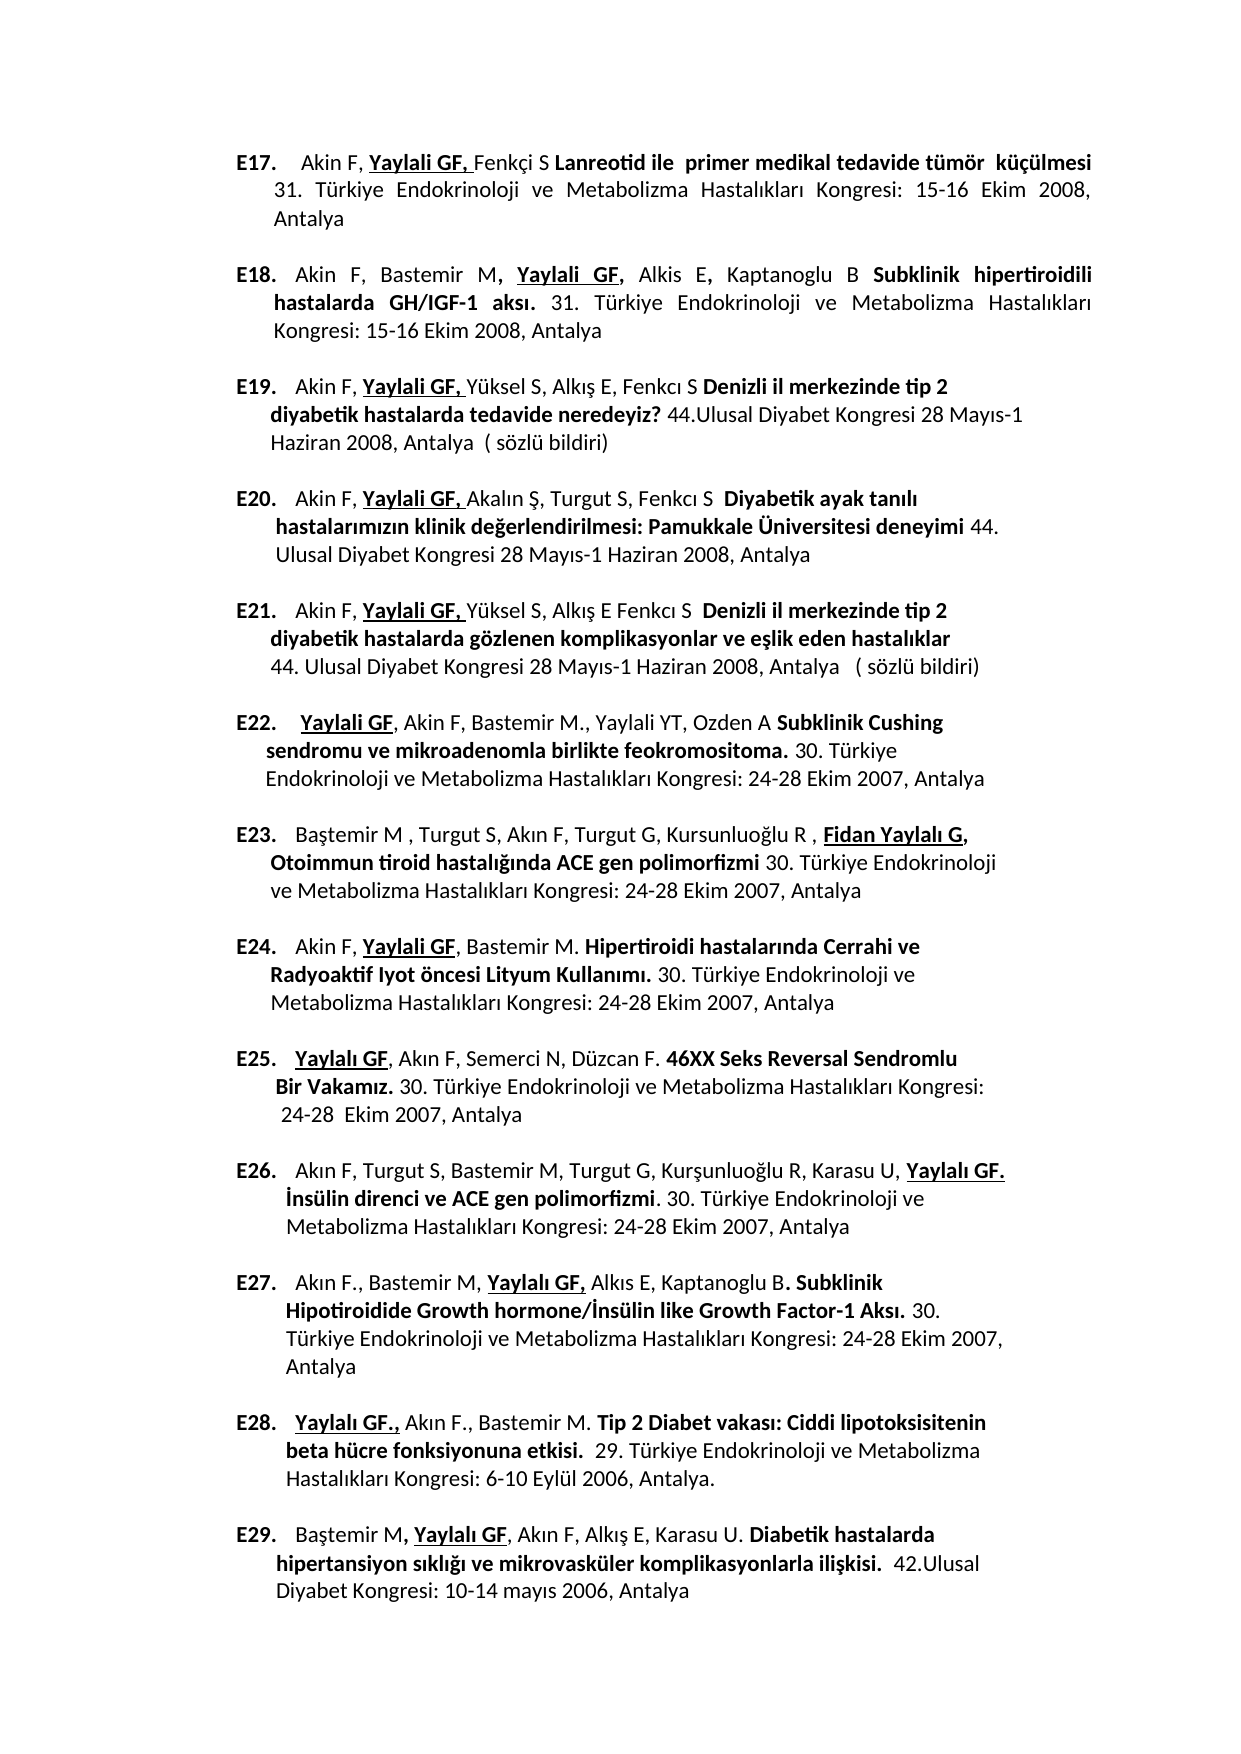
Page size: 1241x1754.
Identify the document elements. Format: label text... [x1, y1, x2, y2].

text Antalya [204, 1352, 1093, 1381]
list Akin F, Yaylali GF, Yüksel S, Alkış E, Fenkcı S Denizli il merkezinde tip 2 [236, 372, 1093, 400]
text Metabolizma Hastalıkları Kongresi: 24-28 Ekim 2007, Antalya [204, 1212, 1093, 1240]
list Baştemir M, Yaylalı GF, Akın F, Alkış E, Karasu U. Diabetik hastalarda [236, 1521, 1093, 1549]
list Yaylali GF, Akin F, Bastemir M., Yaylali YT, Ozden A Subklinik Cushing [236, 708, 1093, 736]
text diyabetik hastalarda gözlenen komplikasyonlar ve eşlik eden hastalıklar [204, 624, 1093, 652]
list Akin F, Bastemir M, Yaylali GF, Alkis E, Kaptanoglu B Subklinik hipertiroidili hastalarda GH/IGF-1 aksı. 31. Türkiye Endokrinoloji ve Metabolizma Hastalıkları Kongresi: 15-16 Ekim 2008, Antalya [236, 260, 1093, 344]
list Akin F, Yaylali GF, Fenkçi S Lanreotid ile primer medikal tedavide tümör küçülmesi 31. Türkiye Endokrinoloji ve Metabolizma Hastalıkları Kongresi: 15-16 Ekim 2008, Antalya [236, 148, 1093, 232]
text 44. Ulusal Diyabet Kongresi 28 Mayıs-1 Haziran 2008, Antalya ( sözlü bildiri) [204, 652, 1093, 680]
text Haziran 2008, Antalya ( sözlü bildiri) [204, 428, 1093, 456]
text Türkiye Endokrinoloji ve Metabolizma Hastalıkları Kongresi: 24-28 Ekim 2007, [204, 1324, 1093, 1352]
list Akin F, Yaylali GF, Akalın Ş, Turgut S, Fenkcı S Diyabetik ayak tanılı [236, 484, 1093, 512]
text Diyabet Kongresi: 10-14 mayıs 2006, Antalya [148, 1577, 1093, 1605]
text Hipotiroidide Growth hormone/İnsülin like Growth Factor-1 Aksı. 30. [204, 1296, 1093, 1324]
text hipertansiyon sıklığı ve mikrovasküler komplikasyonlarla ilişkisi. 42.Ulusal [148, 1549, 1093, 1577]
text Metabolizma Hastalıkları Kongresi: 24-28 Ekim 2007, Antalya [204, 988, 1093, 1016]
text Radyoaktif Iyot öncesi Lityum Kullanımı. 30. Türkiye Endokrinoloji ve [204, 960, 1093, 988]
text sendromu ve mikroadenomla birlikte feokromositoma. 30. Türkiye [148, 736, 1093, 764]
list Akın F, Turgut S, Bastemir M, Turgut G, Kurşunluoğlu R, Karasu U, Yaylalı GF. [236, 1156, 1093, 1184]
text Bir Vakamız. 30. Türkiye Endokrinoloji ve Metabolizma Hastalıkları Kongresi: [204, 1072, 1093, 1100]
text Hastalıkları Kongresi: 6-10 Eylül 2006, Antalya. [204, 1464, 1093, 1493]
list Yaylalı GF., Akın F., Bastemir M. Tip 2 Diabet vakası: Ciddi lipotoksisitenin [236, 1408, 1093, 1437]
list Baştemir M , Turgut S, Akın F, Turgut G, Kursunluoğlu R , Fidan Yaylalı G, [236, 820, 1093, 848]
list Akın F., Bastemir M, Yaylalı GF, Alkıs E, Kaptanoglu B. Subklinik [236, 1268, 1093, 1296]
list Akin F, Yaylali GF, Yüksel S, Alkış E Fenkcı S Denizli il merkezinde tip 2 [236, 596, 1093, 624]
text beta hücre fonksiyonuna etkisi. 29. Türkiye Endokrinoloji ve Metabolizma [204, 1437, 1093, 1464]
text Endokrinoloji ve Metabolizma Hastalıkları Kongresi: 24-28 Ekim 2007, Antalya [148, 764, 1093, 792]
list Yaylalı GF, Akın F, Semerci N, Düzcan F. 46XX Seks Reversal Sendromlu [236, 1044, 1093, 1072]
list Akin F, Yaylali GF, Bastemir M. Hipertiroidi hastalarında Cerrahi ve [236, 932, 1093, 960]
text 24-28 Ekim 2007, Antalya [204, 1100, 1093, 1128]
text diyabetik hastalarda tedavide neredeyiz? 44.Ulusal Diyabet Kongresi 28 Mayıs-1 [204, 400, 1093, 428]
text hastalarımızın klinik değerlendirilmesi: Pamukkale Üniversitesi deneyimi 44. [204, 512, 1093, 540]
text Ulusal Diyabet Kongresi 28 Mayıs-1 Haziran 2008, Antalya [204, 540, 1093, 568]
text İnsülin direnci ve ACE gen polimorfizmi. 30. Türkiye Endokrinoloji ve [204, 1184, 1093, 1212]
text ve Metabolizma Hastalıkları Kongresi: 24-28 Ekim 2007, Antalya [204, 876, 1093, 904]
text Otoimmun tiroid hastalığında ACE gen polimorfizmi 30. Türkiye Endokrinoloji [204, 848, 1093, 876]
